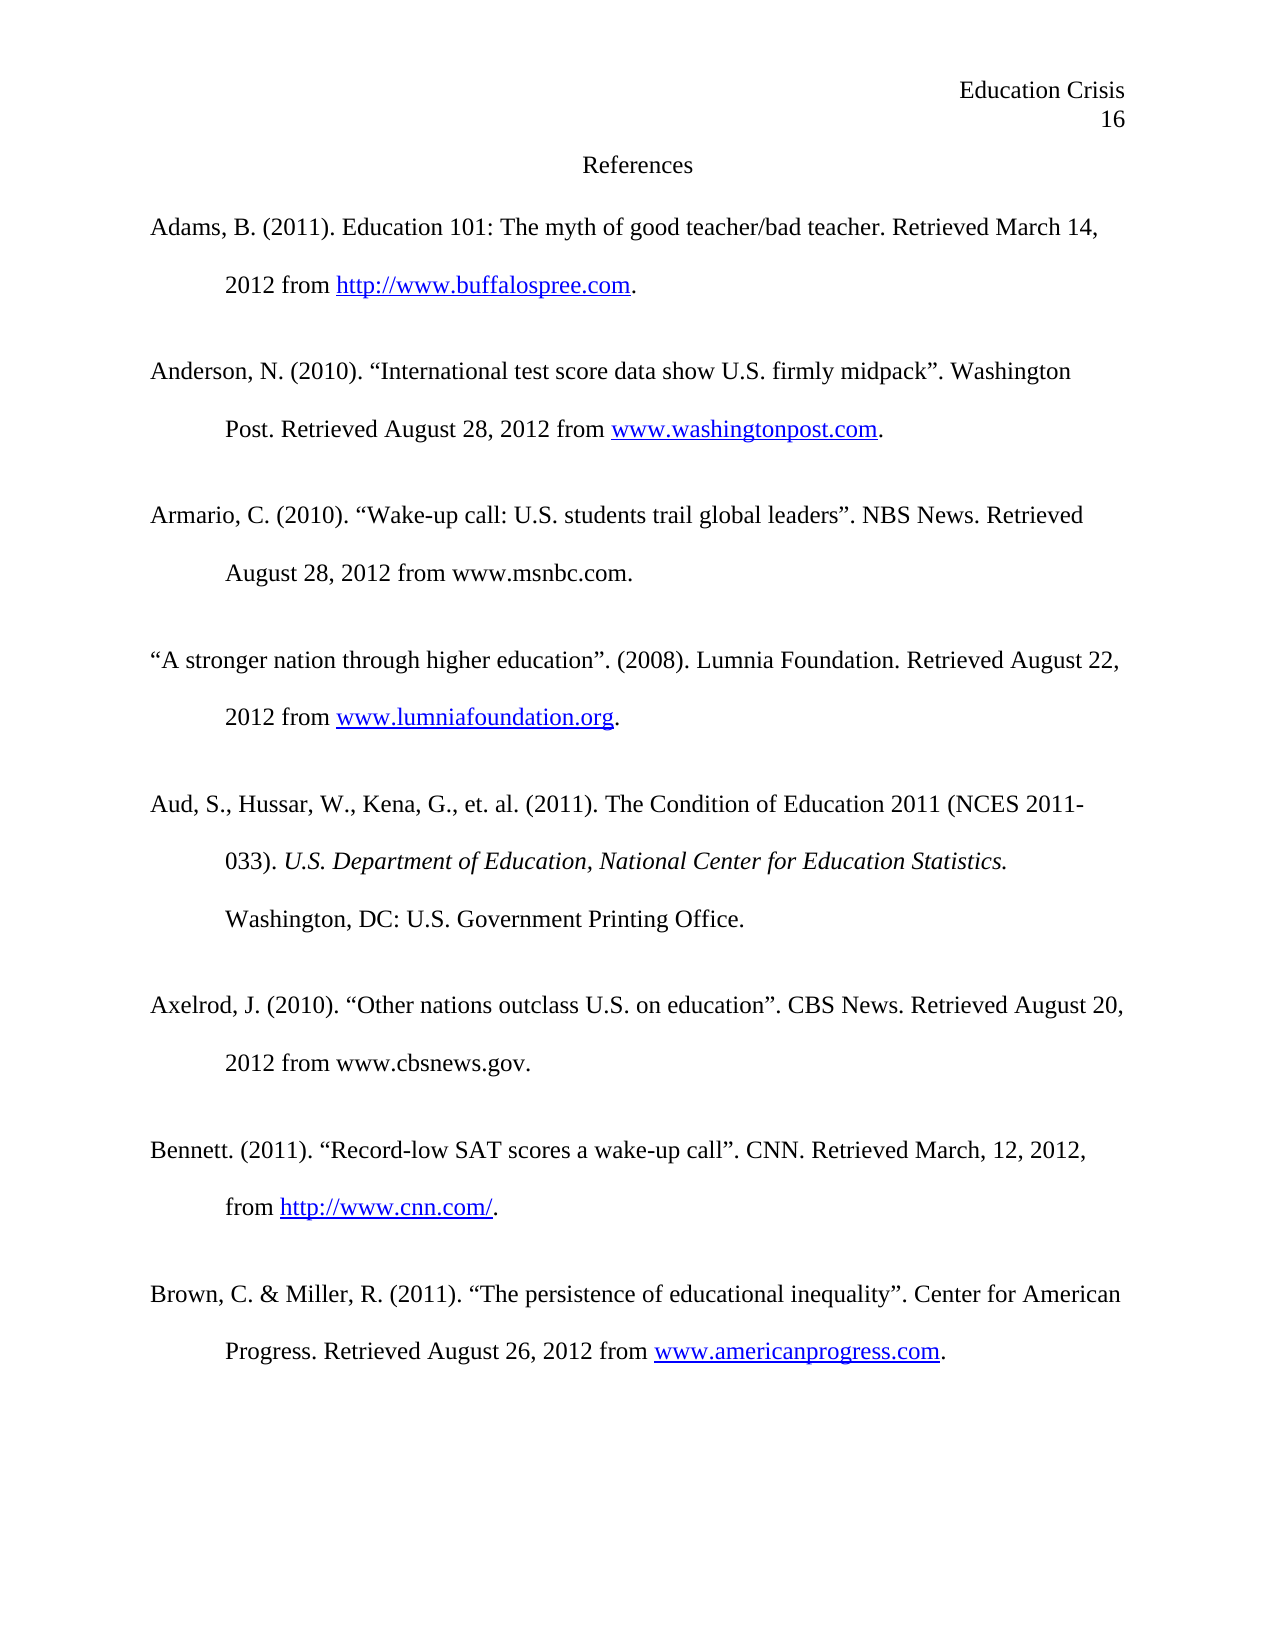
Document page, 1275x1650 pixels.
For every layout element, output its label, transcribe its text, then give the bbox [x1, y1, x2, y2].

text Adams, B. (2011). Education 101: The myth of good teacher/bad teacher. Retrieved March 14, 2012 from http://www.buffalospree.com. [150, 212, 1125, 298]
text “A stronger nation through higher education”. (2008). Lumnia Foundation. Retrieved August 22, 2012 from www.lumniafoundation.org. [150, 645, 1125, 731]
text Aud, S., Hussar, W., Kena, G., et. al. (2011). The Condition of Education 2011 (NCES 2011-033). U.S. Department of Education, National Center for Education Statistics. Washington, DC: U.S. Government Printing Office. [150, 789, 1125, 933]
text Bennett. (2011). “Record-low SAT scores a wake-up call”. CNN. Retrieved March, 12, 2012, from http://www.cnn.com/. [150, 1135, 1125, 1221]
text Axelrod, J. (2010). “Other nations outclass U.S. on education”. CBS News. Retrieved August 20, 2012 from www.cbsnews.gov. [150, 991, 1125, 1077]
text References [150, 150, 1125, 179]
text Anderson, N. (2010). “International test score data show U.S. firmly midpack”. Washington Post. Retrieved August 28, 2012 from www.washingtonpost.com. [150, 356, 1125, 443]
text Brown, C. & Miller, R. (2011). “The persistence of educational inequality”. Center for American Progress. Retrieved August 26, 2012 from www.americanprogress.com. [150, 1279, 1125, 1365]
text Armario, C. (2010). “Wake-up call: U.S. students trail global leaders”. NBS News. Retrieved August 28, 2012 from www.msnbc.com. [150, 501, 1125, 587]
